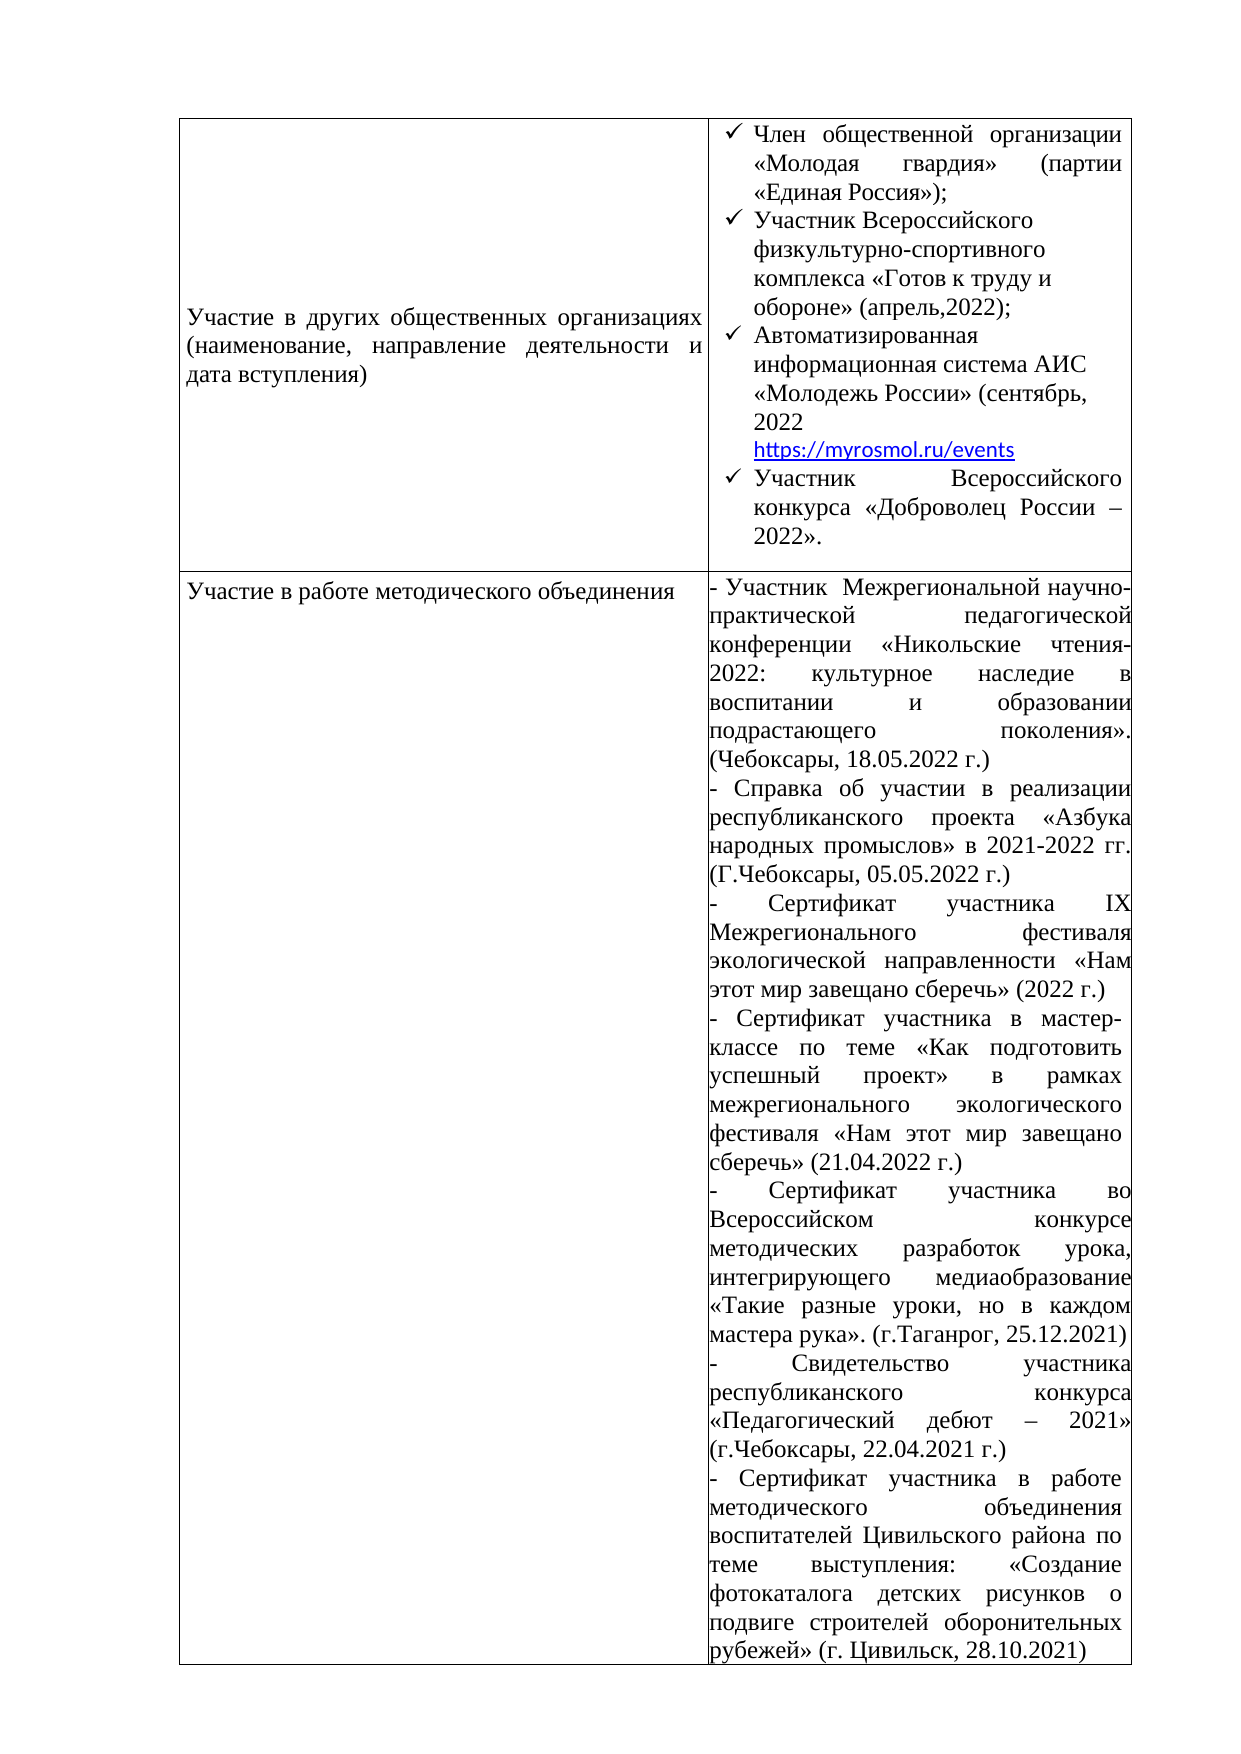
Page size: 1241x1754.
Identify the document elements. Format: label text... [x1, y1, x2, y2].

table_cell [1132, 118, 1137, 571]
table_cell [1132, 571, 1137, 1664]
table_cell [180, 572, 708, 1664]
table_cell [709, 572, 1131, 1664]
table_cell Член общественной организации «Молодая гвардия» (партии «Единая Россия»); Участник Всероссийского физкультурно-спортивного комплекса «Готов к труду и обороне» (апрель,2022); Автоматизированная информационная система АИС «Молодежь России» (сентябрь, 2022 https://myrosmol.ru/events Участник Всероссийского конкурса «Доброволец России – 2022». [709, 119, 1131, 571]
table_cell Участие в других общественных организациях (наименование, направление деятельности и дата вступления) [180, 119, 708, 571]
